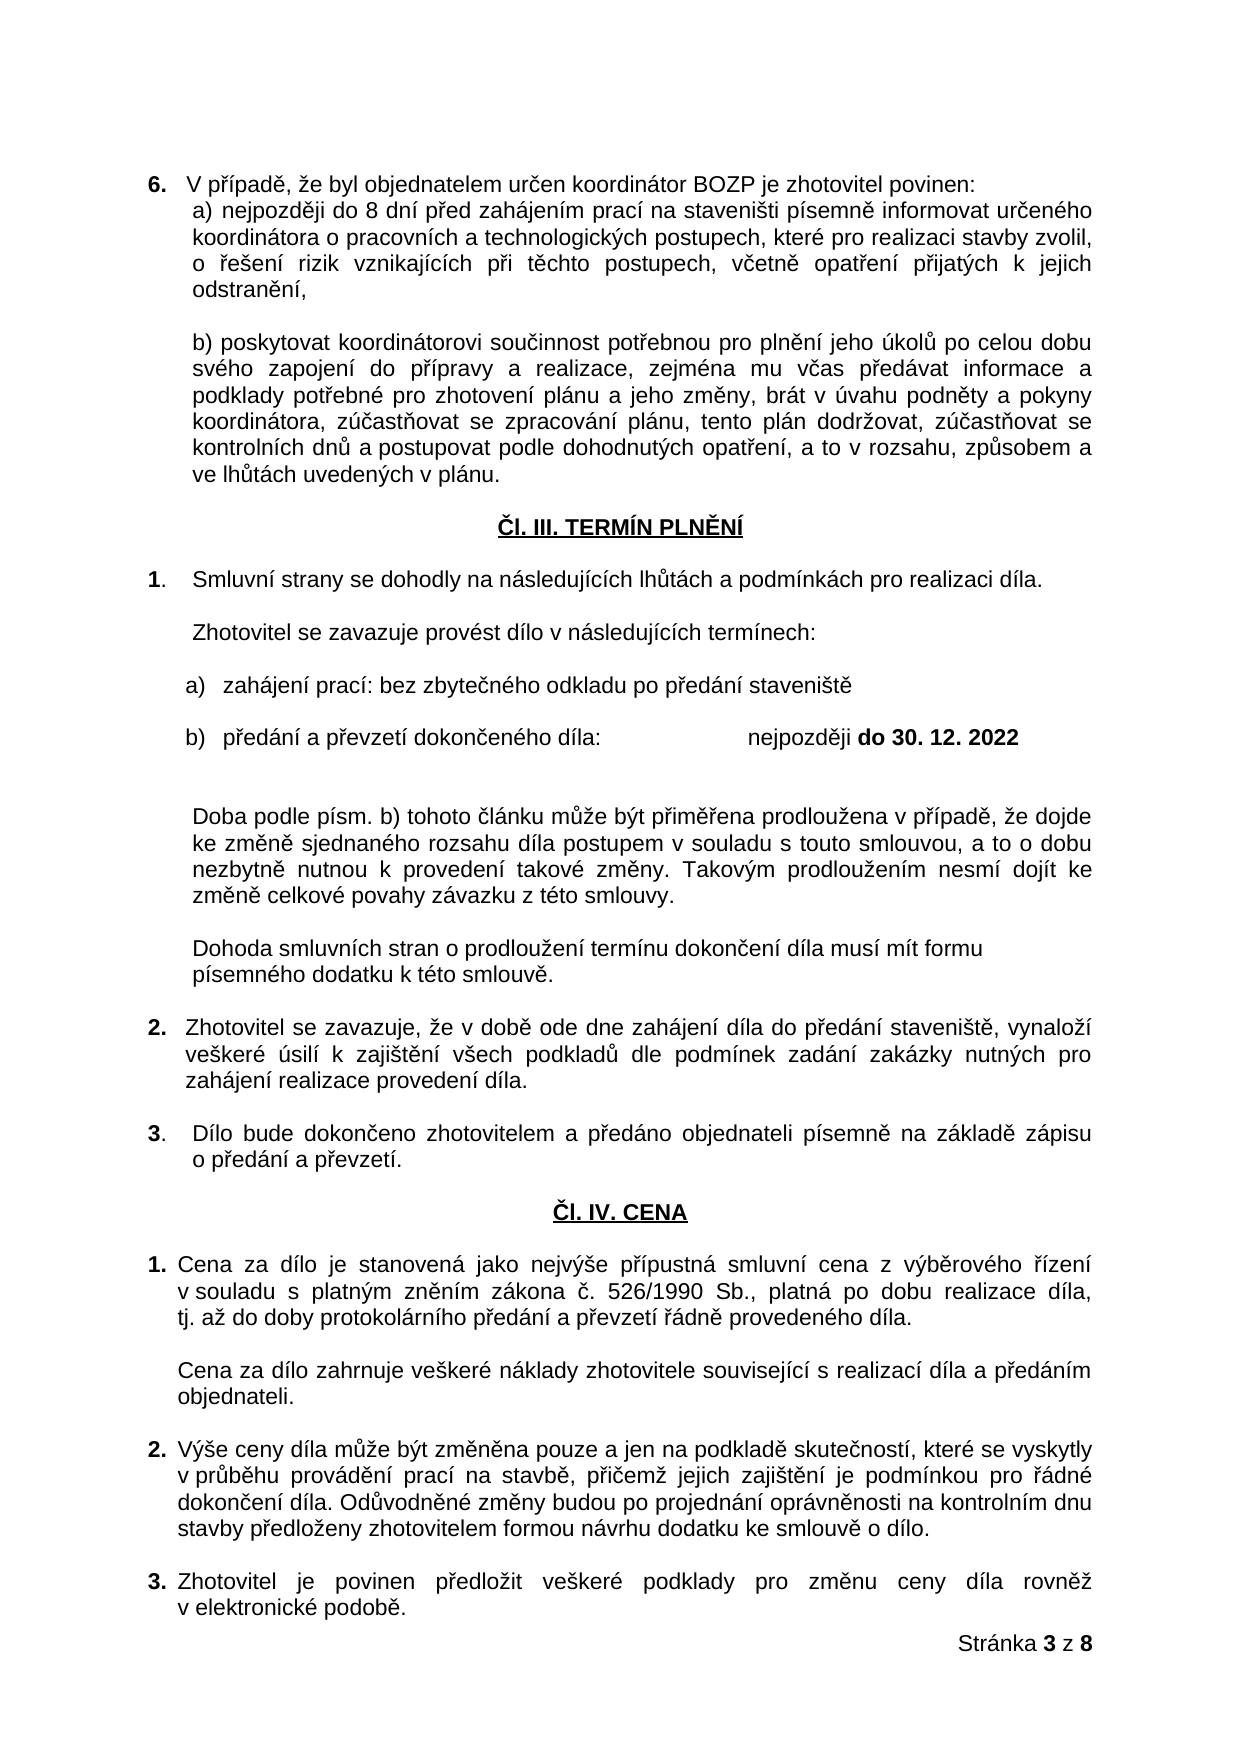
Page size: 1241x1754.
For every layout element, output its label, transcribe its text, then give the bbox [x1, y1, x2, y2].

text b) předání a převzetí dokončeného díla: nejpozději do 30. 12. 2022 [185, 724, 1093, 751]
text Cena za dílo zahrnuje veškeré náklady zhotovitele související s realizací díla a předáním objednateli. [177, 1357, 1093, 1409]
text 2. Zhotovitel se zavazuje, že v době ode dne zahájení díla do předání staveniště, vynaloží veškeré úsilí k zajištění všech podkladů dle podmínek zadání zakázky nutných pro zahájení realizace provedení díla. [148, 1014, 1093, 1093]
text 3. Dílo bude dokončeno zhotovitelem a předáno objednateli písemně na základě zápisu o předání a převzetí. [148, 1119, 1093, 1172]
text 1. Cena za dílo je stanovená jako nejvýše přípustná smluvní cena z výběrového řízení v souladu s platným zněním zákona č. 526/1990 Sb., platná po dobu realizace díla, tj. až do doby protokolárního předání a převzetí řádně provedeného díla. [148, 1251, 1093, 1330]
text b) poskytovat koordinátorovi součinnost potřebnou pro plnění jeho úkolů po celou dobu svého zapojení do přípravy a realizace, zejména mu včas předávat informace a podklady potřebné pro zhotovení plánu a jeho změny, brát v úvahu podněty a pokyny koordinátora, zúčastňovat se zpracování plánu, tento plán dodržovat, zúčastňovat se kontrolních dnů a postupovat podle dohodnutých opatření, a to v rozsahu, způsobem a ve lhůtách uvedených v plánu. [192, 329, 1093, 487]
text 6. V případě, že byl objednatelem určen koordinátor BOZP je zhotovitel povinen: [148, 171, 1093, 197]
text a) zahájení prací: bez zbytečného odkladu po předání staveniště [148, 672, 1093, 698]
text 2. Výše ceny díla může být změněna pouze a jen na podkladě skutečností, které se vyskytly v průběhu provádění prací na stavbě, přičemž jejich zajištění je podmínkou pro řádné dokončení díla. Odůvodněné změny budou po projednání oprávněnosti na kontrolním dnu stavby předloženy zhotovitelem formou návrhu dodatku ke smlouvě o dílo. [148, 1436, 1093, 1541]
text Dohoda smluvních stran o prodloužení termínu dokončení díla musí mít formu písemného dodatku k této smlouvě. [192, 935, 1093, 988]
text a) nejpozději do 8 dní před zahájením prací na staveništi písemně informovat určeného koordinátora o pracovních a technologických postupech, které pro realizaci stavby zvolil, o řešení rizik vznikajících při těchto postupech, včetně opatření přijatých k jejich odstranění, [192, 197, 1093, 303]
text Doba podle písm. b) tohoto článku může být přiměřena prodloužena v případě, že dojde ke změně sjednaného rozsahu díla postupem v souladu s touto smlouvou, a to o dobu nezbytně nutnou k provedení takové změny. Takovým prodloužením nesmí dojít ke změně celkové povahy závazku z této smlouvy. [192, 803, 1093, 909]
text Čl. IV. CENA [148, 1199, 1093, 1225]
text 1. Smluvní strany se dohodly na následujících lhůtách a podmínkách pro realizaci díla. [148, 566, 1093, 592]
text Čl. III. TERMÍN PLNĚNÍ [148, 513, 1093, 540]
text Zhotovitel se zavazuje provést dílo v následujících termínech: [148, 619, 1093, 645]
text 3. Zhotovitel je povinen předložit veškeré podklady pro změnu ceny díla rovněž v elektronické podobě. [148, 1568, 1093, 1620]
